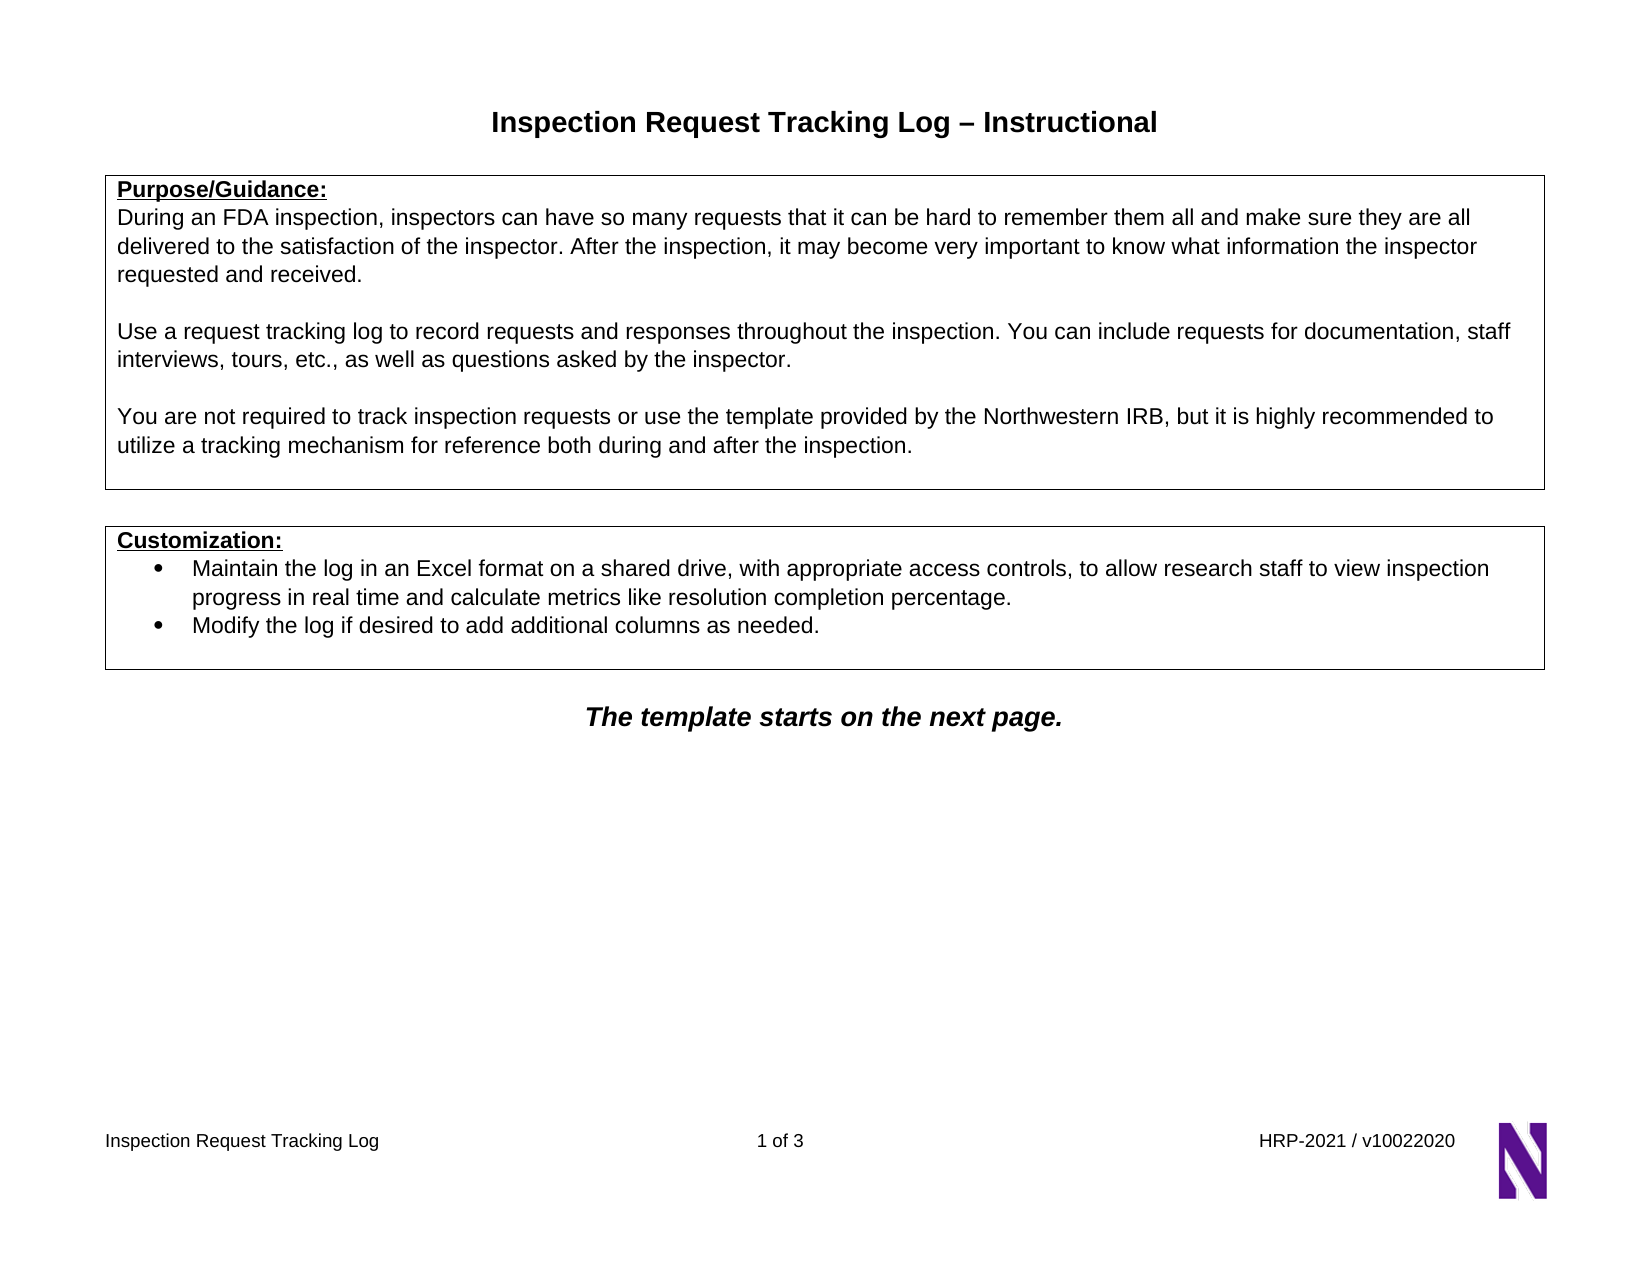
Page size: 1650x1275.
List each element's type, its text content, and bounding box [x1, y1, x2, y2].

table_header Customization: Maintain the log in an Excel format on a shared drive, with appropriate access controls, to allow research staff to view inspection progress in real time and calculate metrics like resolution completion percentage. Modify the log if desired to add additional columns as needed. [106, 527, 1544, 669]
picture [1497, 1121, 1549, 1201]
text Inspection Request Tracking Log – Instructional [105, 105, 1545, 138]
text The template starts on the next page. [105, 701, 1545, 732]
table_header Purpose/Guidance: During an FDA inspection, inspectors can have so many requests that it can be hard to remember them all and make sure they are all delivered to the satisfaction of the inspector. After the inspection, it may become very important to know what information the inspector requested and received. Use a request tracking log to record requests and responses throughout the inspection. You can include requests for documentation, staff interviews, tours, etc., as well as questions asked by the inspector. You are not required to track inspection requests or use the template provided by the Northwestern IRB, but it is highly recommended to utilize a tracking mechanism for reference both during and after the inspection. [106, 176, 1544, 488]
